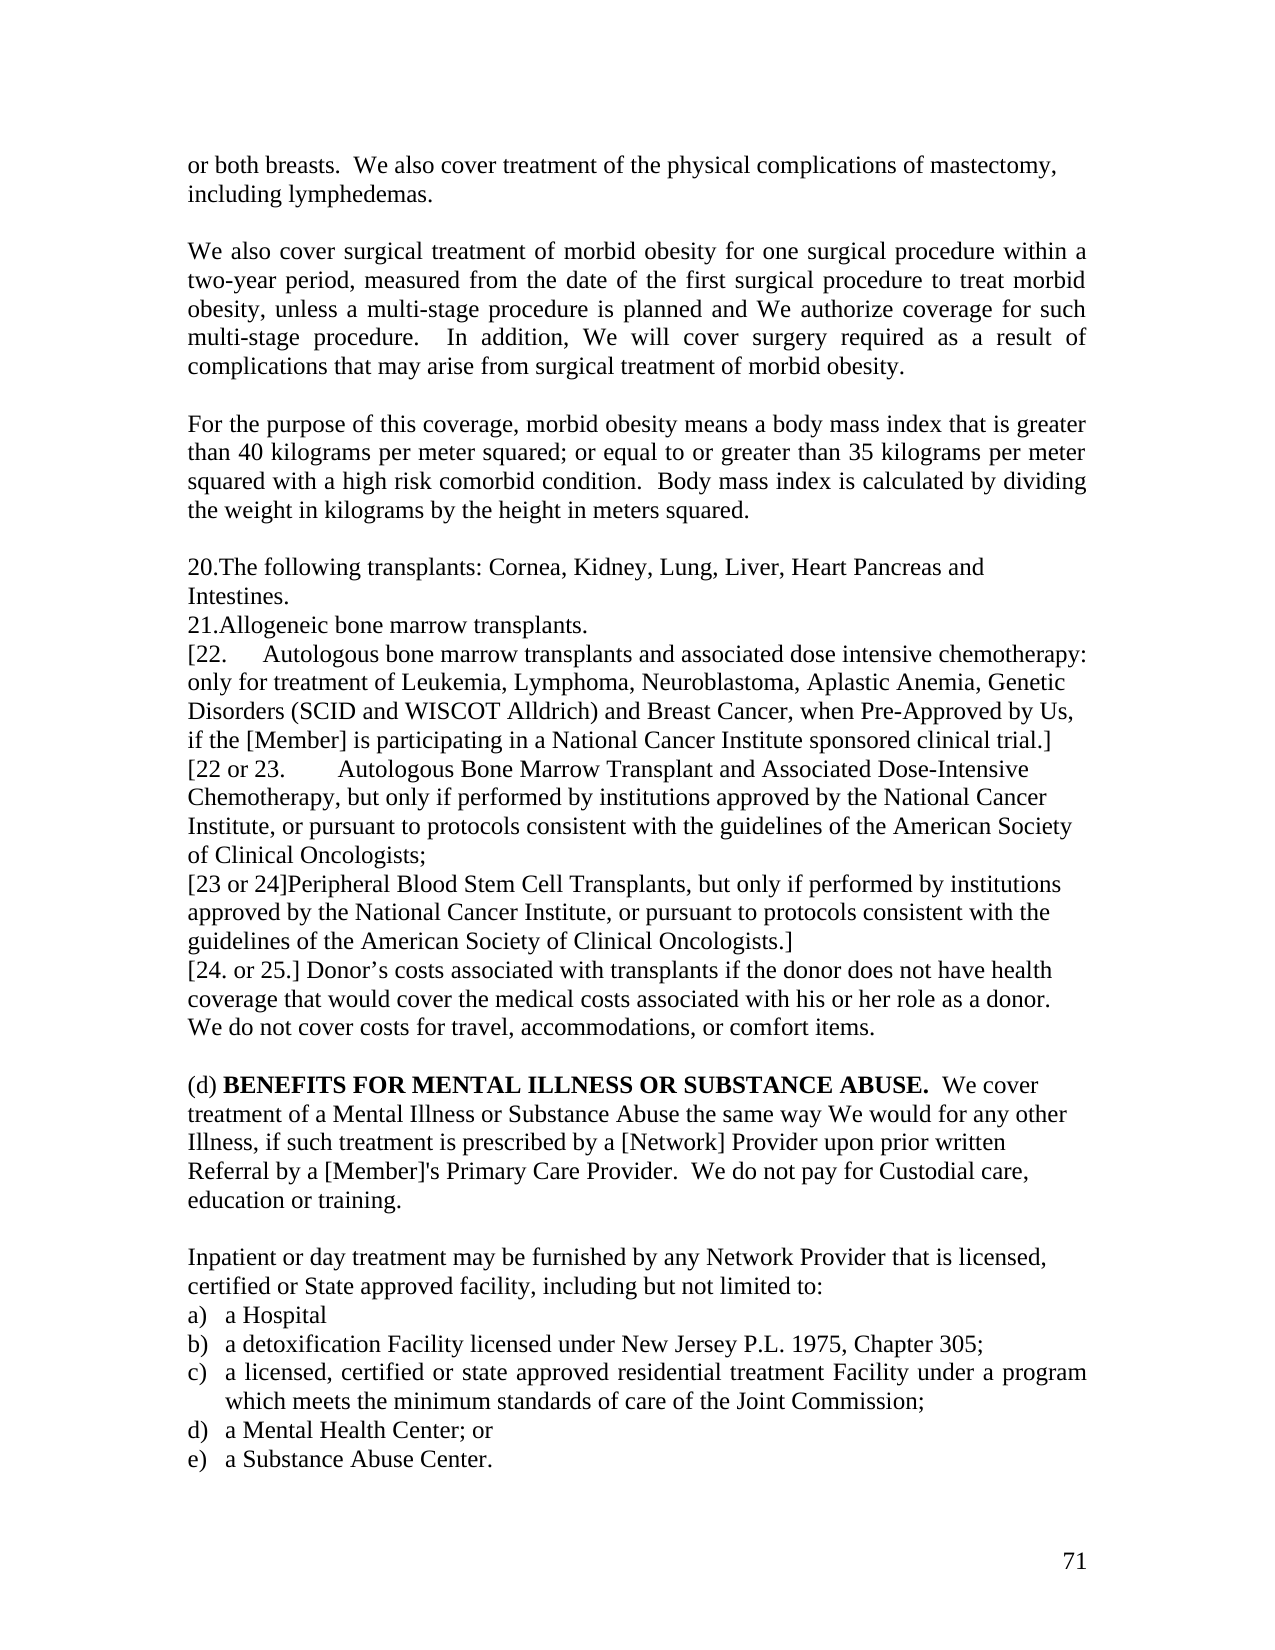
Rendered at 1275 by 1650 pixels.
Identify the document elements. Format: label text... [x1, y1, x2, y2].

text 20.The following transplants: Cornea, Kidney, Lung, Liver, Heart Pancreas and Intestines. [187, 552, 1087, 610]
text Inpatient or day treatment may be furnished by any Network Provider that is licensed, certified or State approved facility, including but not limited to: [187, 1242, 1087, 1300]
text (d) BENEFITS FOR MENTAL ILLNESS OR SUBSTANCE ABUSE. We cover treatment of a Mental Illness or Substance Abuse the same way We would for any other Illness, if such treatment is prescribed by a [Network] Provider upon prior written Referral by a [Member]'s Primary Care Provider. We do not pay for Custodial care, education or training. [187, 1070, 1087, 1214]
text [22. Autologous bone marrow transplants and associated dose intensive chemotherapy: only for treatment of Leukemia, Lymphoma, Neuroblastoma, Aplastic Anemia, Genetic Disorders (SCID and WISCOT Alldrich) and Breast Cancer, when Pre-Approved by Us, if the [Member] is participating in a National Cancer Institute sponsored clinical trial.] [187, 639, 1087, 754]
text [23 or 24]Peripheral Blood Stem Cell Transplants, but only if performed by institutions approved by the National Cancer Institute, or pursuant to protocols consistent with the guidelines of the American Society of Clinical Oncologists.] [187, 869, 1087, 955]
text For the purpose of this coverage, morbid obesity means a body mass index that is greater than 40 kilograms per meter squared; or equal to or greater than 35 kilograms per meter squared with a high risk comorbid condition. Body mass index is calculated by dividing the weight in kilograms by the height in meters squared. [187, 409, 1087, 524]
text 21.Allogeneic bone marrow transplants. [187, 610, 1087, 639]
text [24. or 25.] Donor’s costs associated with transplants if the donor does not have health coverage that would cover the medical costs associated with his or her role as a donor. We do not cover costs for travel, accommodations, or comfort items. [187, 955, 1087, 1041]
list a Hospital [187, 1300, 1087, 1329]
list a licensed, certified or state approved residential treatment Facility under a program which meets the minimum standards of care of the Joint Commission; [187, 1357, 1087, 1415]
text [187, 150, 1087, 207]
text [22 or 23. Autologous Bone Marrow Transplant and Associated Dose-Intensive Chemotherapy, but only if performed by institutions approved by the National Cancer Institute, or pursuant to protocols consistent with the guidelines of the American Society of Clinical Oncologists; [187, 754, 1087, 869]
list a . [187, 1444, 1087, 1472]
text We also cover surgical treatment of morbid obesity for one surgical procedure within a two-year period, measured from the date of the first surgical procedure to treat morbid obesity, unless a multi-stage procedure is planned and We authorize coverage for such multi-stage procedure. In addition, We will cover surgery required as a result of complications that may arise from surgical treatment of morbid obesity. [187, 236, 1087, 380]
list a detoxification Facility licensed under New Jersey P.L. 1975, Chapter 305; [187, 1329, 1087, 1357]
list a Mental ; or [187, 1415, 1087, 1444]
